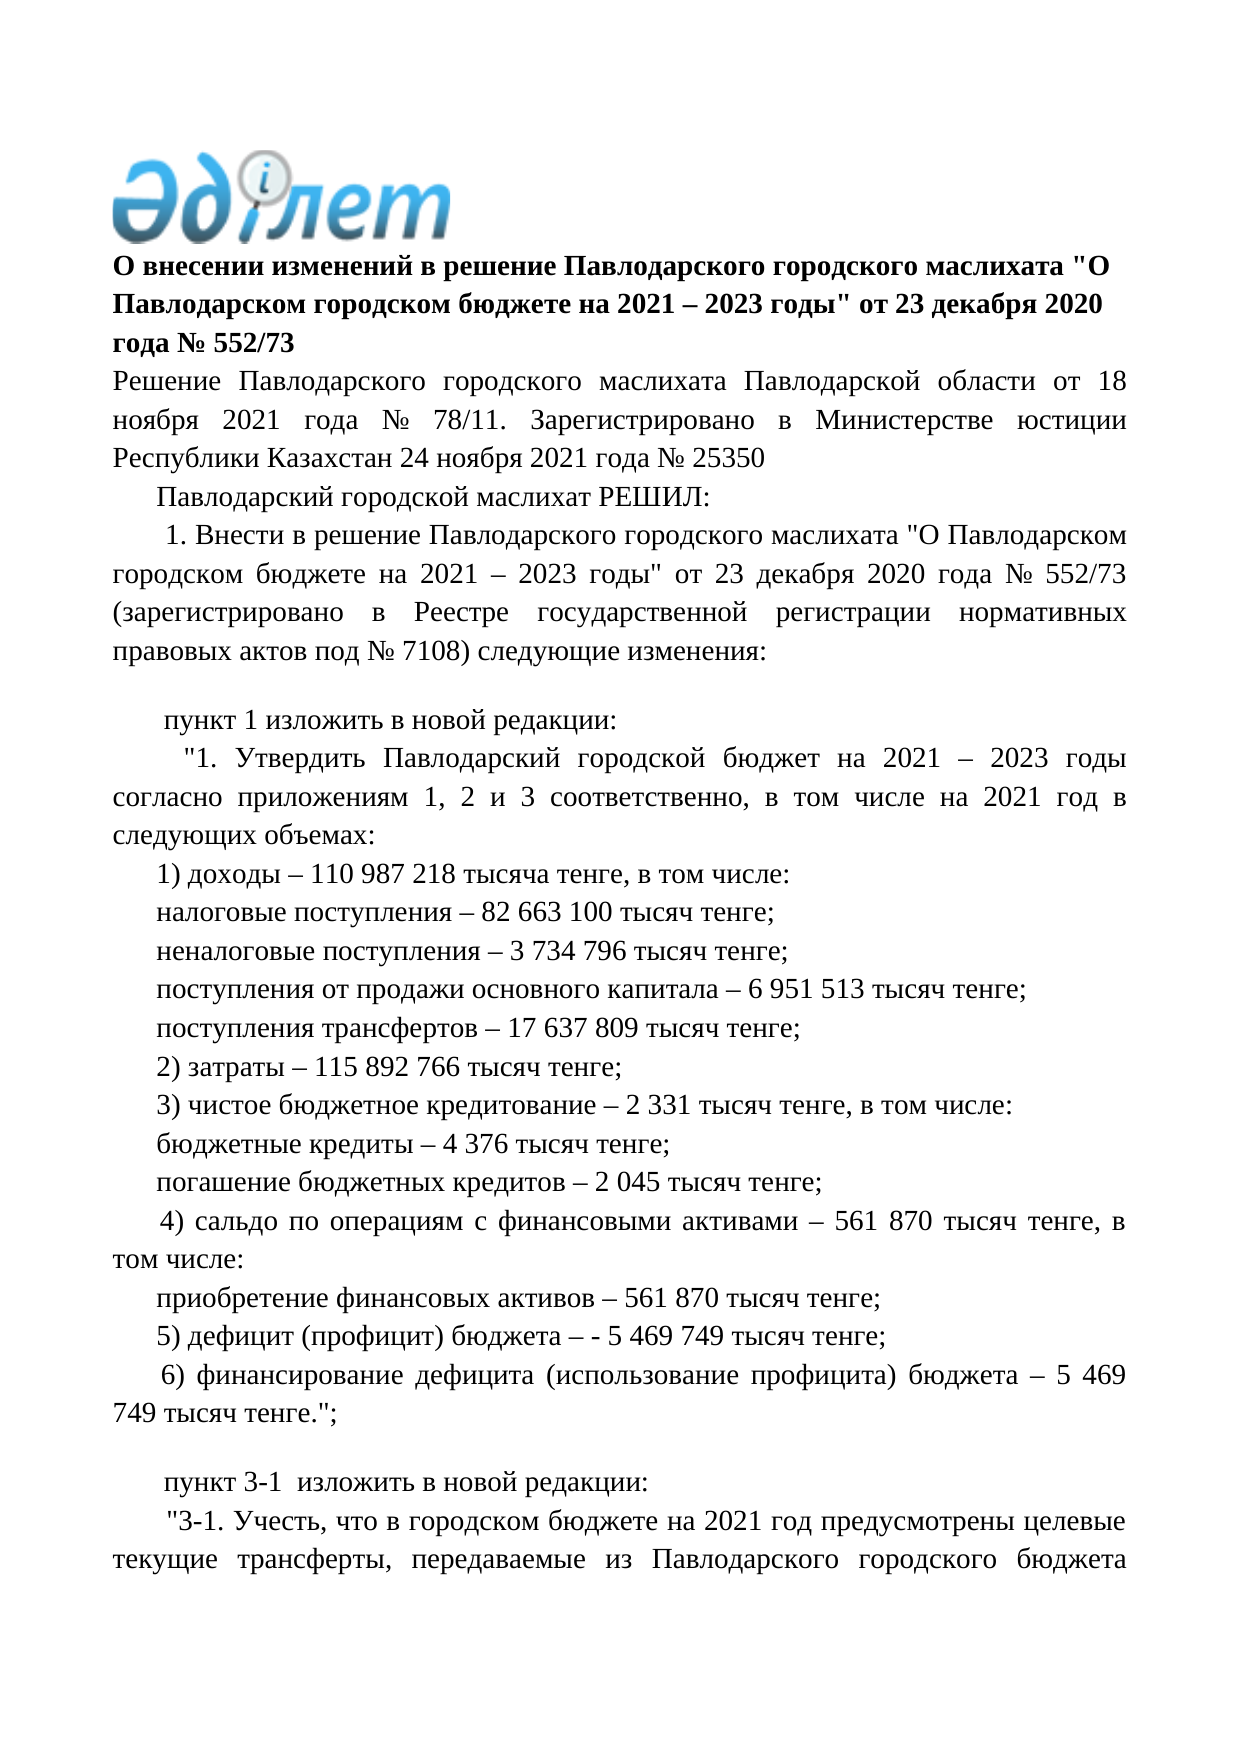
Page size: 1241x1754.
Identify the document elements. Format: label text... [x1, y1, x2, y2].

text приобретение финансовых активов – 561 870 тысяч тенге; [112, 1280, 1128, 1313]
text поступления от продажи основного капитала – 6 951 513 тысяч тенге; [112, 972, 1128, 1005]
text 1. Внести в решение Павлодарского городского маслихата "О Павлодарском городском бюджете на 2021 – 2023 годы" от 23 декабря 2020 года № 552/73 (зарегистрировано в Реестре государственной регистрации нормативных правовых актов под № 7108) следующие изменения: [112, 517, 1128, 667]
text бюджетные кредиты – 4 376 тысяч тенге; [112, 1126, 1128, 1159]
text пункт 1 изложить в новой редакции: [112, 702, 1128, 735]
text 6) финансирование дефицита (использование профицита) бюджета – 5 469 749 тысяч тенге."; [112, 1357, 1128, 1429]
text неналоговые поступления – 3 734 796 тысяч тенге; [112, 933, 1128, 967]
text поступления трансфертов – 17 637 809 тысяч тенге; [112, 1010, 1128, 1044]
text Решение Павлодарского городского маслихата Павлодарской области от 18 ноября 2021 года № 78/11. Зарегистрировано в Министерстве юстиции Республики Казахстан 24 ноября 2021 года № 25350 [112, 363, 1128, 474]
text пункт 3-1 изложить в новой редакции: [112, 1464, 1128, 1498]
text 5) дефицит (профицит) бюджета – - 5 469 749 тысяч тенге; [112, 1318, 1128, 1352]
text 3) чистое бюджетное кредитование – 2 331 тысяч тенге, в том числе: [112, 1087, 1128, 1121]
text Павлодарский городской маслихат РЕШИЛ: [112, 479, 1128, 512]
text 4) сальдо по операциям с финансовыми активами – 561 870 тысяч тенге, в том числе: [112, 1203, 1128, 1275]
text 2) затраты – 115 892 766 тысяч тенге; [112, 1049, 1128, 1082]
text "1. Утвердить Павлодарский городской бюджет на 2021 – 2023 годы согласно приложениям 1, 2 и 3 соответственно, в том числе на 2021 год в следующих объемах: [112, 740, 1128, 851]
text погашение бюджетных кредитов – 2 045 тысяч тенге; [112, 1164, 1128, 1198]
text налоговые поступления – 82 663 100 тысяч тенге; [112, 894, 1128, 928]
text О внесении изменений в решение Павлодарского городского маслихата "О Павлодарском городском бюджете на 2021 – 2023 годы" от 23 декабря 2020 года № 552/73 [112, 248, 1128, 358]
text 1) доходы – 110 987 218 тысяча тенге, в том числе: [112, 856, 1128, 889]
picture [112, 150, 451, 244]
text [112, 1503, 1128, 1575]
